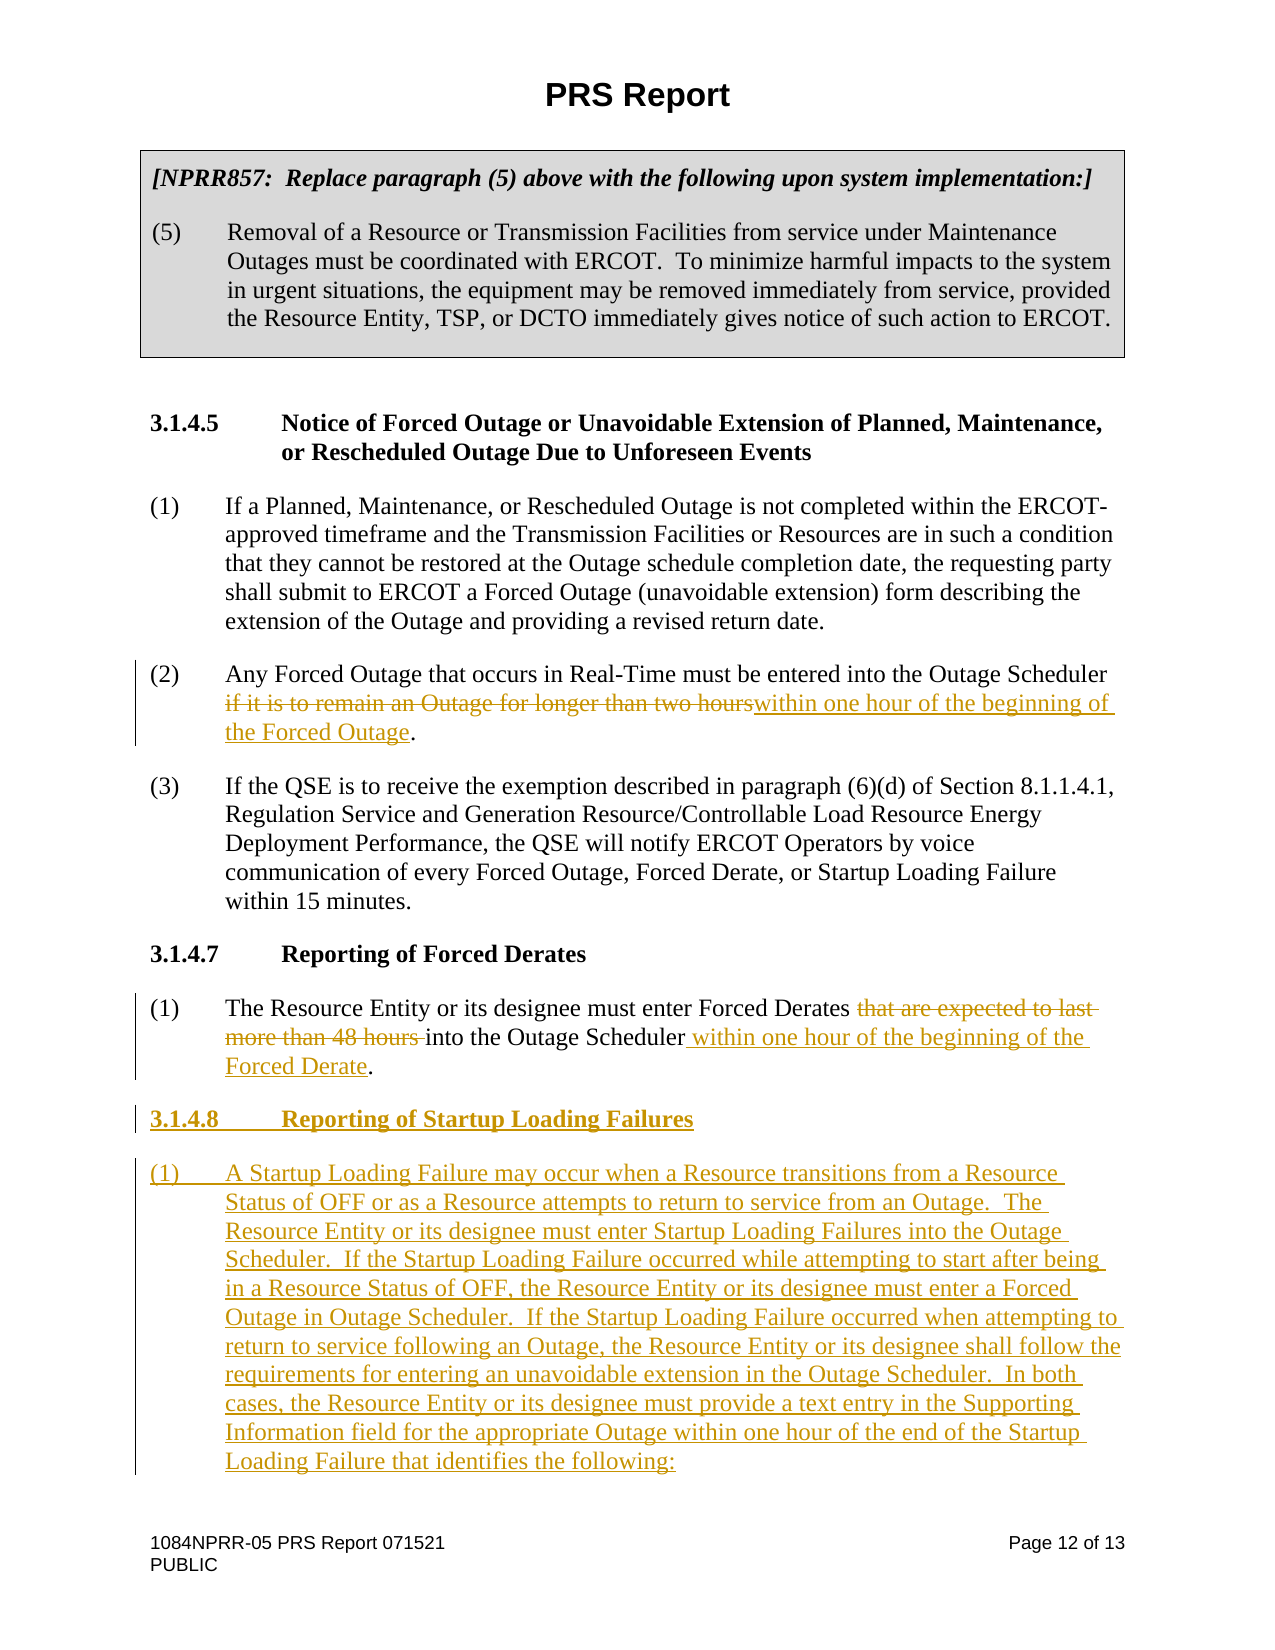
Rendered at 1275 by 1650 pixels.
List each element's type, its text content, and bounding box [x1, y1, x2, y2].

table_header [NPRR857: Replace paragraph (5) above with the following upon system implementation:] (5) Removal of a Resource or Transmission Facilities from service under Maintenance Outages must be coordinated with ERCOT. To minimize harmful impacts to the system in urgent situations, the equipment may be removed immediately from service, provided the Resource Entity, TSP, or DCTO immediately gives notice of such action to ERCOT. [141, 151, 1124, 357]
text 3.1.4.7 Reporting of Forced Derates [150, 939, 1125, 968]
text (2) Any Forced Outage that occurs in Real-Time must be entered into the Outage Scheduler . [150, 659, 1125, 746]
text (1) If a Planned, Maintenance, or Rescheduled Outage is not completed within the ERCOT-approved timeframe and the Transmission Facilities or Resources are in such a condition that they cannot be restored at the Outage schedule completion date, the requesting party shall submit to ERCOT a Forced Outage (unavoidable extension) form describing the extension of the Outage and providing a revised return date. [150, 491, 1125, 634]
text (3) If the QSE is to receive the exemption described in paragraph (6)(d) of Section 8.1.1.4.1, Regulation Service and Generation Resource/Controllable Load Resource Energy Deployment Performance, the QSE will notify ERCOT Operators by voice communication of every Forced Outage, Forced Derate, or Startup Loading Failure within 15 minutes. [150, 771, 1125, 914]
text 3.1.4.5 Notice of Forced Outage or Unavoidable Extension of Planned, Maintenance, or Rescheduled Outage Due to Unforeseen Events [150, 408, 1125, 466]
text (1) The Resource Entity or its designee must enter Forced Derates into the Outage Scheduler. [150, 993, 1125, 1079]
